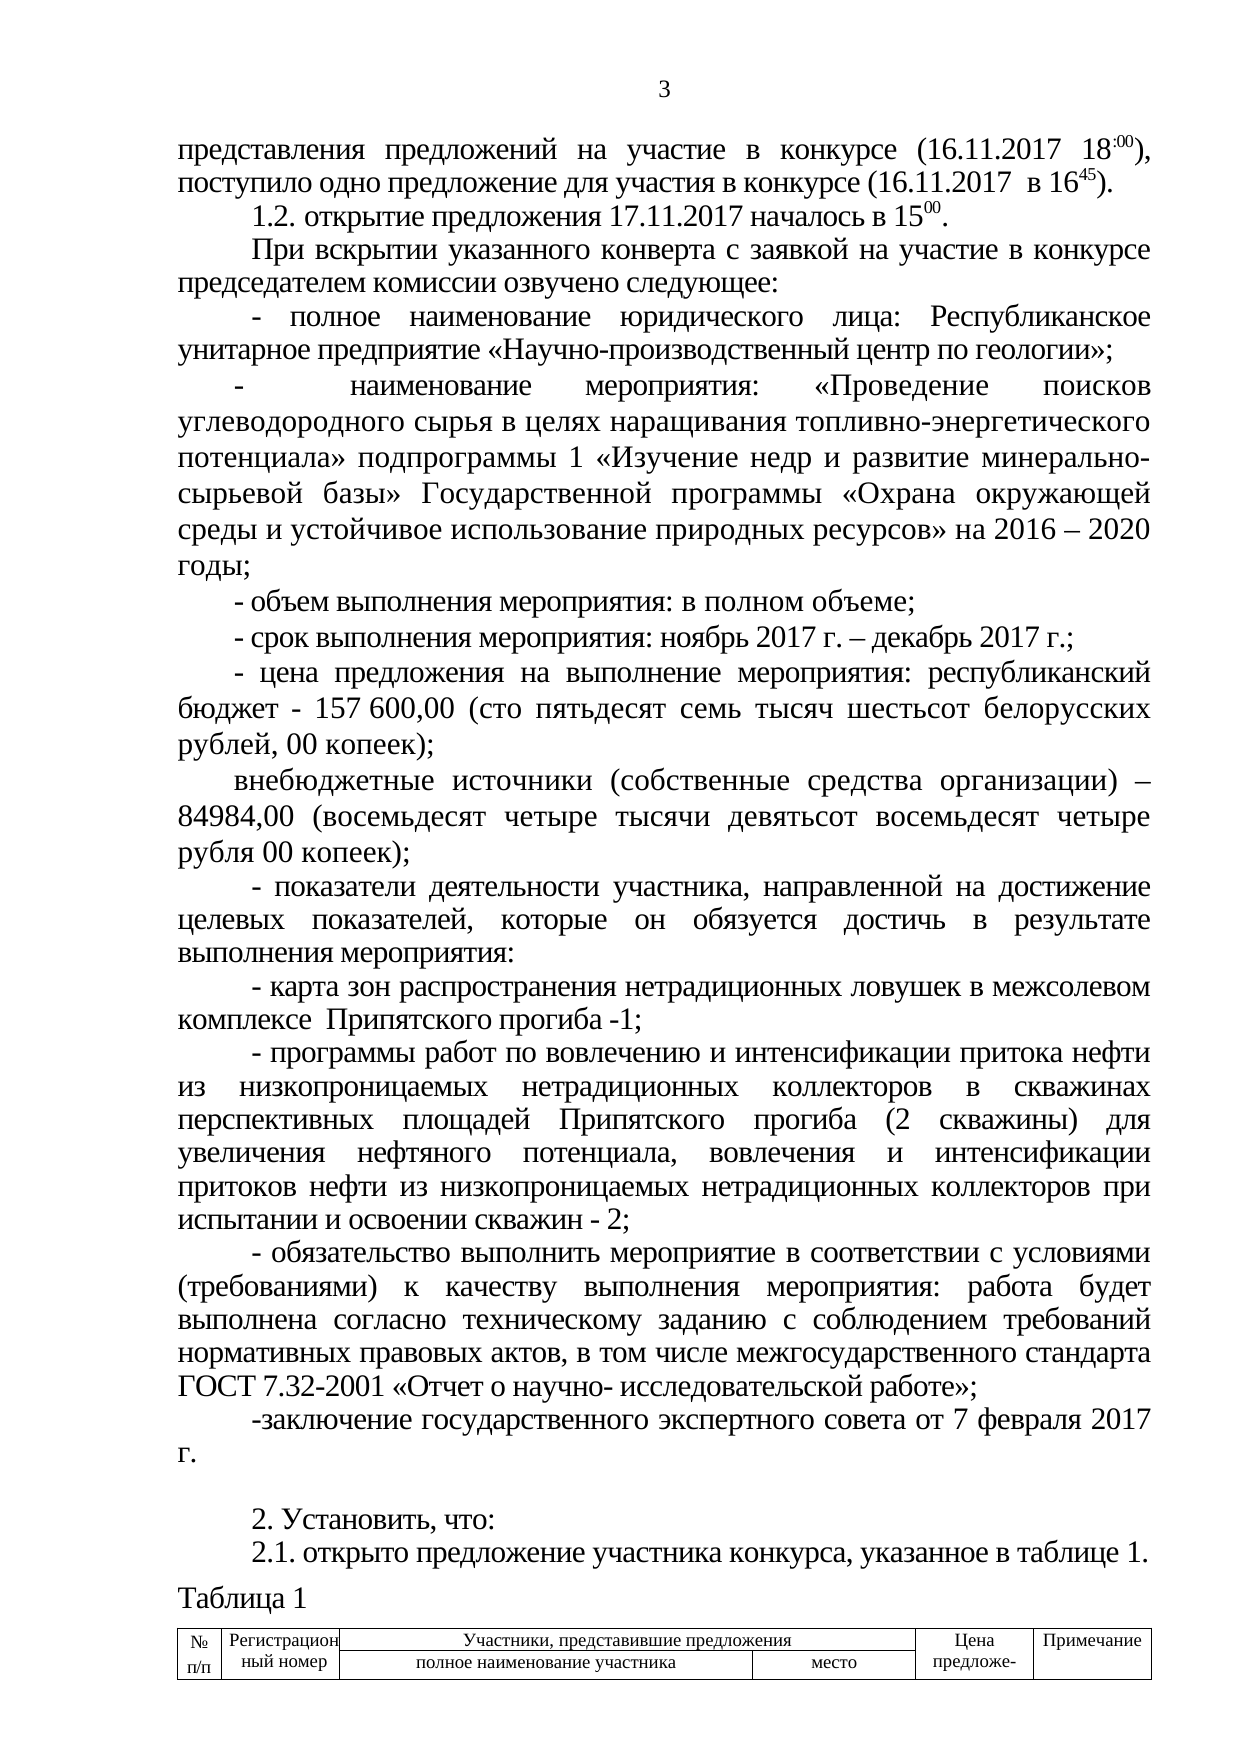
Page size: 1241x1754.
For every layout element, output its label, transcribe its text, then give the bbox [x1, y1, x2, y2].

text - цена предложения на выполнение мероприятия: республиканский бюджет - 157 600,00 (сто пятьдесят семь тысяч шестьсот белорусских рублей, 00 копеек); [177, 654, 1152, 762]
text - показатели деятельности участника, направленной на достижение целевых показателей, которые он обязуется достичь в результате выполнения мероприятия: [177, 869, 1152, 969]
table_header Участники, представившие предложения [340, 1629, 915, 1650]
text внебюджетные источники (собственные средства организации) – 84984,00 (восемьдесят четыре тысячи девятьсот восемьдесят четыре рубля 00 копеек); [177, 762, 1152, 869]
text 2. Установить, что: [177, 1503, 1152, 1536]
text - карта зон распространения нетрадиционных ловушек в межсолевом комплексе Припятского прогиба -1; [177, 969, 1152, 1036]
table_cell место нахождения [753, 1651, 915, 1679]
text 1.2. открытие предложения 17.11.2017 началось в 1500. [177, 199, 1152, 233]
text - полное наименование юридического лица: Республиканское унитарное предприятие «Научно-производственный центр по геологии»; [177, 299, 1152, 366]
table_header Примечание [1034, 1629, 1151, 1679]
text Таблица 1 [177, 1582, 1152, 1615]
table_header Регистрационный номер открытого предложе- ния [222, 1629, 339, 1679]
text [177, 133, 1152, 199]
text - срок выполнения мероприятия: ноябрь 2017 г. – декабрь 2017 г.; [177, 618, 1152, 654]
text - объем выполнения мероприятия: в полном объеме; [177, 582, 1152, 618]
text - наименование мероприятия: «Проведение поисков углеводородного сырья в целях наращивания топливно-энергетического потенциала» подпрограммы 1 «Изучение недр и развитие минерально-сырьевой базы» Государственной программы «Охрана окружающей среды и устойчивое использование природных ресурсов» на 2016 – 2020 годы; [177, 366, 1152, 582]
text При вскрытии указанного конверта с заявкой на участие в конкурсе председателем комиссии озвучено следующее: [177, 233, 1152, 299]
text 2.1. открыто предложение участника конкурса, указанное в таблице 1. [177, 1536, 1152, 1569]
text -заключение государственного экспертного совета от 7 февраля 2017 г. [177, 1403, 1152, 1469]
table_header Цена предложе-ния, бел. рублей [916, 1629, 1033, 1679]
text - обязательство выполнить мероприятие в соответствии с условиями (требованиями) к качеству выполнения мероприятия: работа будет выполнена согласно техническому заданию с соблюдением требований нормативных правовых актов, в том числе межгосударственного стандарта ГОСТ 7.32-2001 «Отчет о научно- исследовательской работе»; [177, 1236, 1152, 1403]
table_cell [340, 1651, 752, 1679]
text - программы работ по вовлечению и интенсификации притока нефти из низкопроницаемых нетрадиционных коллекторов в скважинах перспективных площадей Припятского прогиба (2 скважины) для увеличения нефтяного потенциала, вовлечения и интенсификации притоков нефти из низкопроницаемых нетрадиционных коллекторов при испытании и освоении скважин - 2; [177, 1036, 1152, 1236]
table_header № п/п [178, 1629, 221, 1679]
